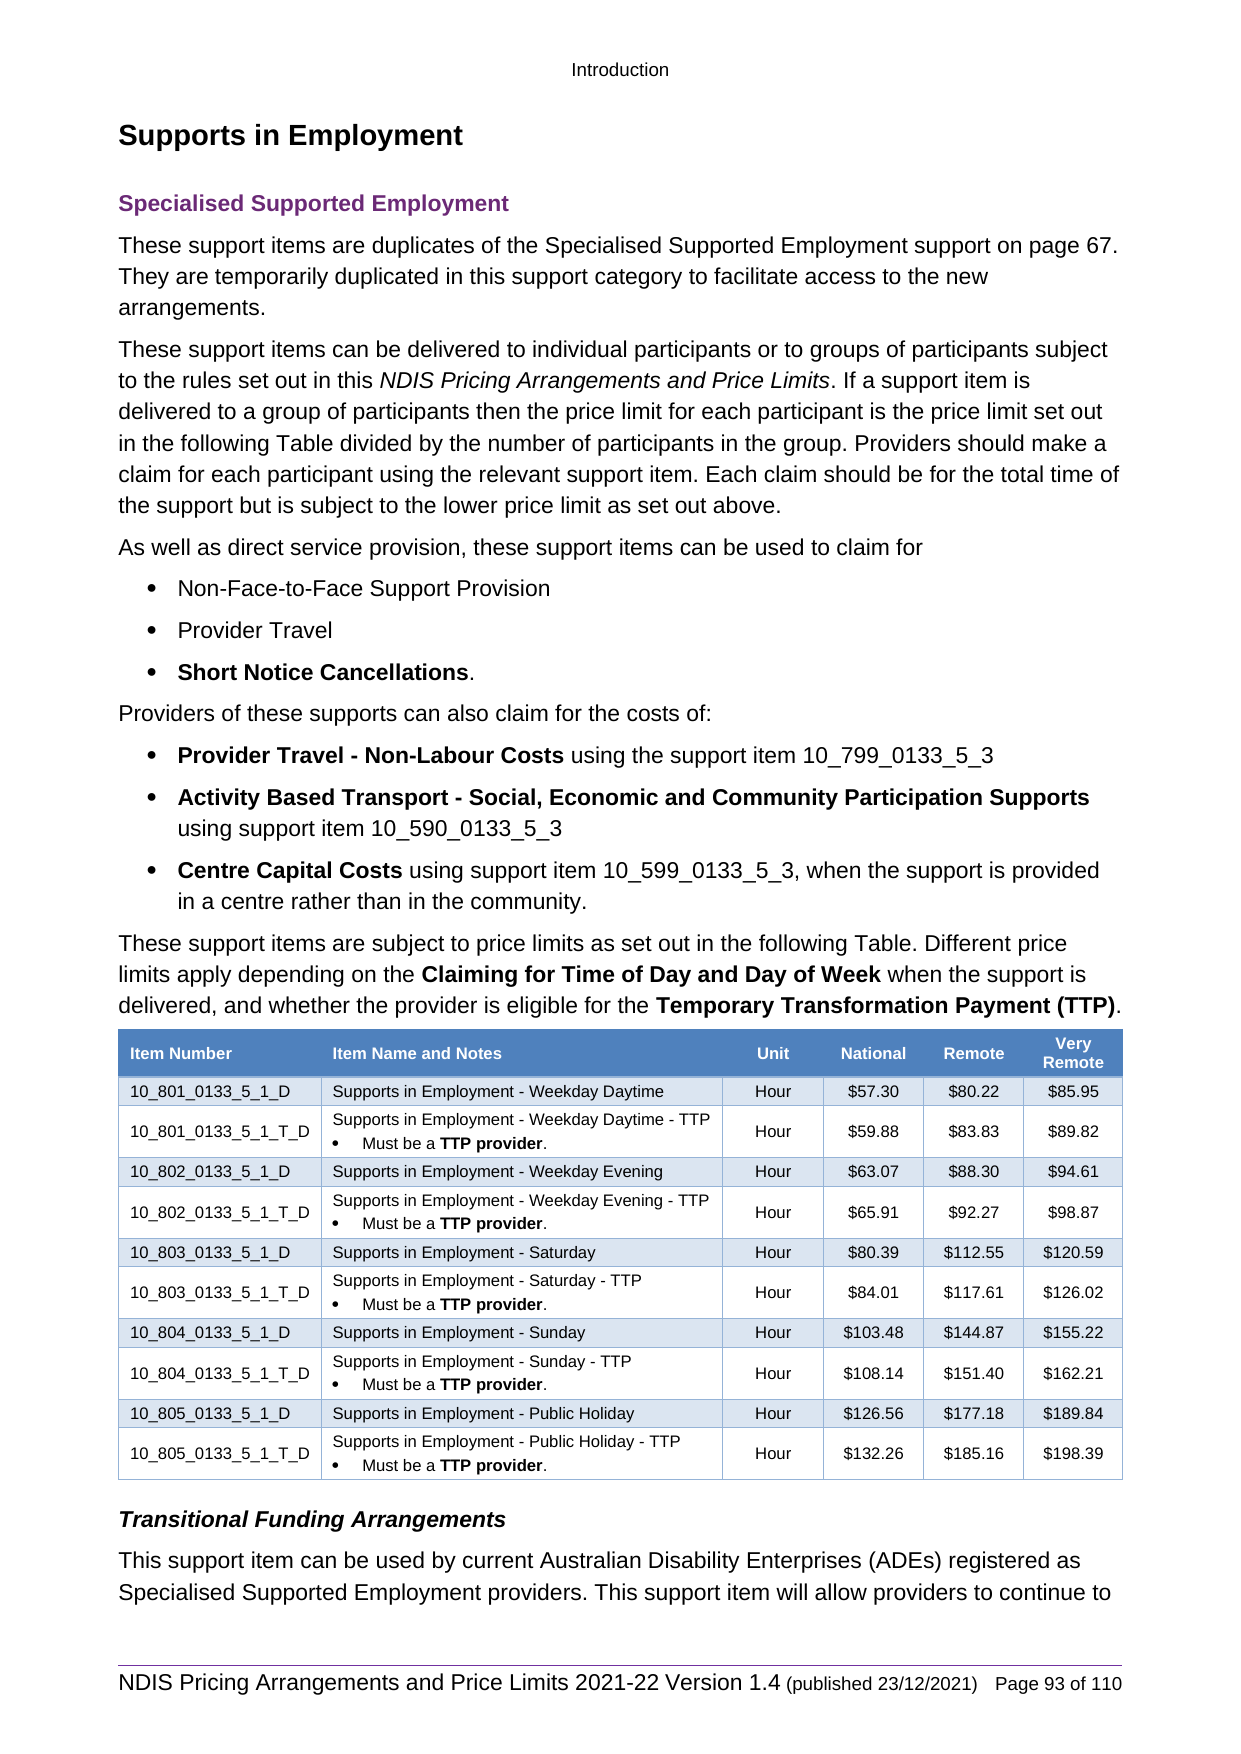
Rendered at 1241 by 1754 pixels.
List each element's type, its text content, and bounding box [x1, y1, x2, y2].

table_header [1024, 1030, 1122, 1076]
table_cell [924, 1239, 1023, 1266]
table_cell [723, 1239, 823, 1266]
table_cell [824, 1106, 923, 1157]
text Provider Travel - Non-Labour Costs using the support item 10_799_0133_5_3 [148, 737, 1122, 768]
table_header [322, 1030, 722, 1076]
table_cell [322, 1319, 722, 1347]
text Short Notice Cancellations. [148, 654, 1122, 685]
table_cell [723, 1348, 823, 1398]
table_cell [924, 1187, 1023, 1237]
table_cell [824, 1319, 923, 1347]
subtitle Supports in Employment [118, 118, 1122, 152]
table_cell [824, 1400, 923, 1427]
text As well as direct service provision, these support items can be used to claim for [118, 529, 1122, 560]
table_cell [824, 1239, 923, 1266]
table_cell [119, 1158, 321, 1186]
text These support items are subject to price limits as set out in the following Table. Different price limits apply depending on the Claiming for Time of Day and Day of Week when the support is delivered, and whether the provider is eligible for the Temporary Transformation Payment (TTP). [118, 924, 1122, 1018]
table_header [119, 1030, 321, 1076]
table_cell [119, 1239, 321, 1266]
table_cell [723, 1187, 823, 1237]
text Provider Travel [148, 612, 1122, 643]
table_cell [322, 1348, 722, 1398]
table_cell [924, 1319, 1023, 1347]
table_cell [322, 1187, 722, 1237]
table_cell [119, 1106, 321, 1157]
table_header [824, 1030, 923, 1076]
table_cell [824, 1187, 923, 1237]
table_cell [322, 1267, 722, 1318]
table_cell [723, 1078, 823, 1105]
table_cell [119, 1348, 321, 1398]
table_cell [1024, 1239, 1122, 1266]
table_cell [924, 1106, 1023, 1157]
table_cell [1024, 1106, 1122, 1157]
text Non-Face-to-Face Support Provision [148, 570, 1122, 602]
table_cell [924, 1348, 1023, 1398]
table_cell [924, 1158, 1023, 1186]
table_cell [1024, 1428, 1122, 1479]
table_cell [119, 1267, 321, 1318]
text These support items are duplicates of the Specialised Supported Employment support on page 67. They are temporarily duplicated in this support category to facilitate access to the new arrangements. [118, 227, 1122, 320]
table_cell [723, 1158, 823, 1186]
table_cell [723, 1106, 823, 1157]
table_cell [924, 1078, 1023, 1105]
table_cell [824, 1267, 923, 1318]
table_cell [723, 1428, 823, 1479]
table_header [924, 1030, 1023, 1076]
text Providers of these supports can also claim for the costs of: [118, 695, 1122, 727]
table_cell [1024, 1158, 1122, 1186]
text These support items can be delivered to individual participants or to groups of participants subject to the rules set out in this NDIS Pricing Arrangements and Price Limits. If a support item is delivered to a group of participants then the price limit for each participant is the price limit set out in the following Table divided by the number of participants in the group. Providers should make a claim for each participant using the relevant support item. Each claim should be for the total time of the support but is subject to the lower price limit as set out above. [118, 331, 1122, 518]
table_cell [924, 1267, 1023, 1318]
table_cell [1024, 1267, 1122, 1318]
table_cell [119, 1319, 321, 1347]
subtitle Specialised Supported Employment [118, 185, 1122, 216]
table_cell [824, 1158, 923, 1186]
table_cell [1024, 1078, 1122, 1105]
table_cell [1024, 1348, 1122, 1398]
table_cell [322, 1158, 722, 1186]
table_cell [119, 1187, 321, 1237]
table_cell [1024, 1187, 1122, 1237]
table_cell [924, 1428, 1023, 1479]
text Centre Capital Costs using support item 10_599_0133_5_3, when the support is provided in a centre rather than in the community. [148, 852, 1122, 914]
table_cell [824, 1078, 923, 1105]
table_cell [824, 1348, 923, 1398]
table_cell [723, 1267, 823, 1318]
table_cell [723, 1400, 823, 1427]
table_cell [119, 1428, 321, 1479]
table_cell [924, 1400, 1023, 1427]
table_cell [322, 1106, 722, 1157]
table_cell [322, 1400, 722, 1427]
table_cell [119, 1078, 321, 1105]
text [118, 1543, 1122, 1605]
subtitle Transitional Funding Arrangements [118, 1501, 1122, 1532]
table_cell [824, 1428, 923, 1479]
text Activity Based Transport - Social, Economic and Community Participation Supports using support item 10_590_0133_5_3 [148, 779, 1122, 841]
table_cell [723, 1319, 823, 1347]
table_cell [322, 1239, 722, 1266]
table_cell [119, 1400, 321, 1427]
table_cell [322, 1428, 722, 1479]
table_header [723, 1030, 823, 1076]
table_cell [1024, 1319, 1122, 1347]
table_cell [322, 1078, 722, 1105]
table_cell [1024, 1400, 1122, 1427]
